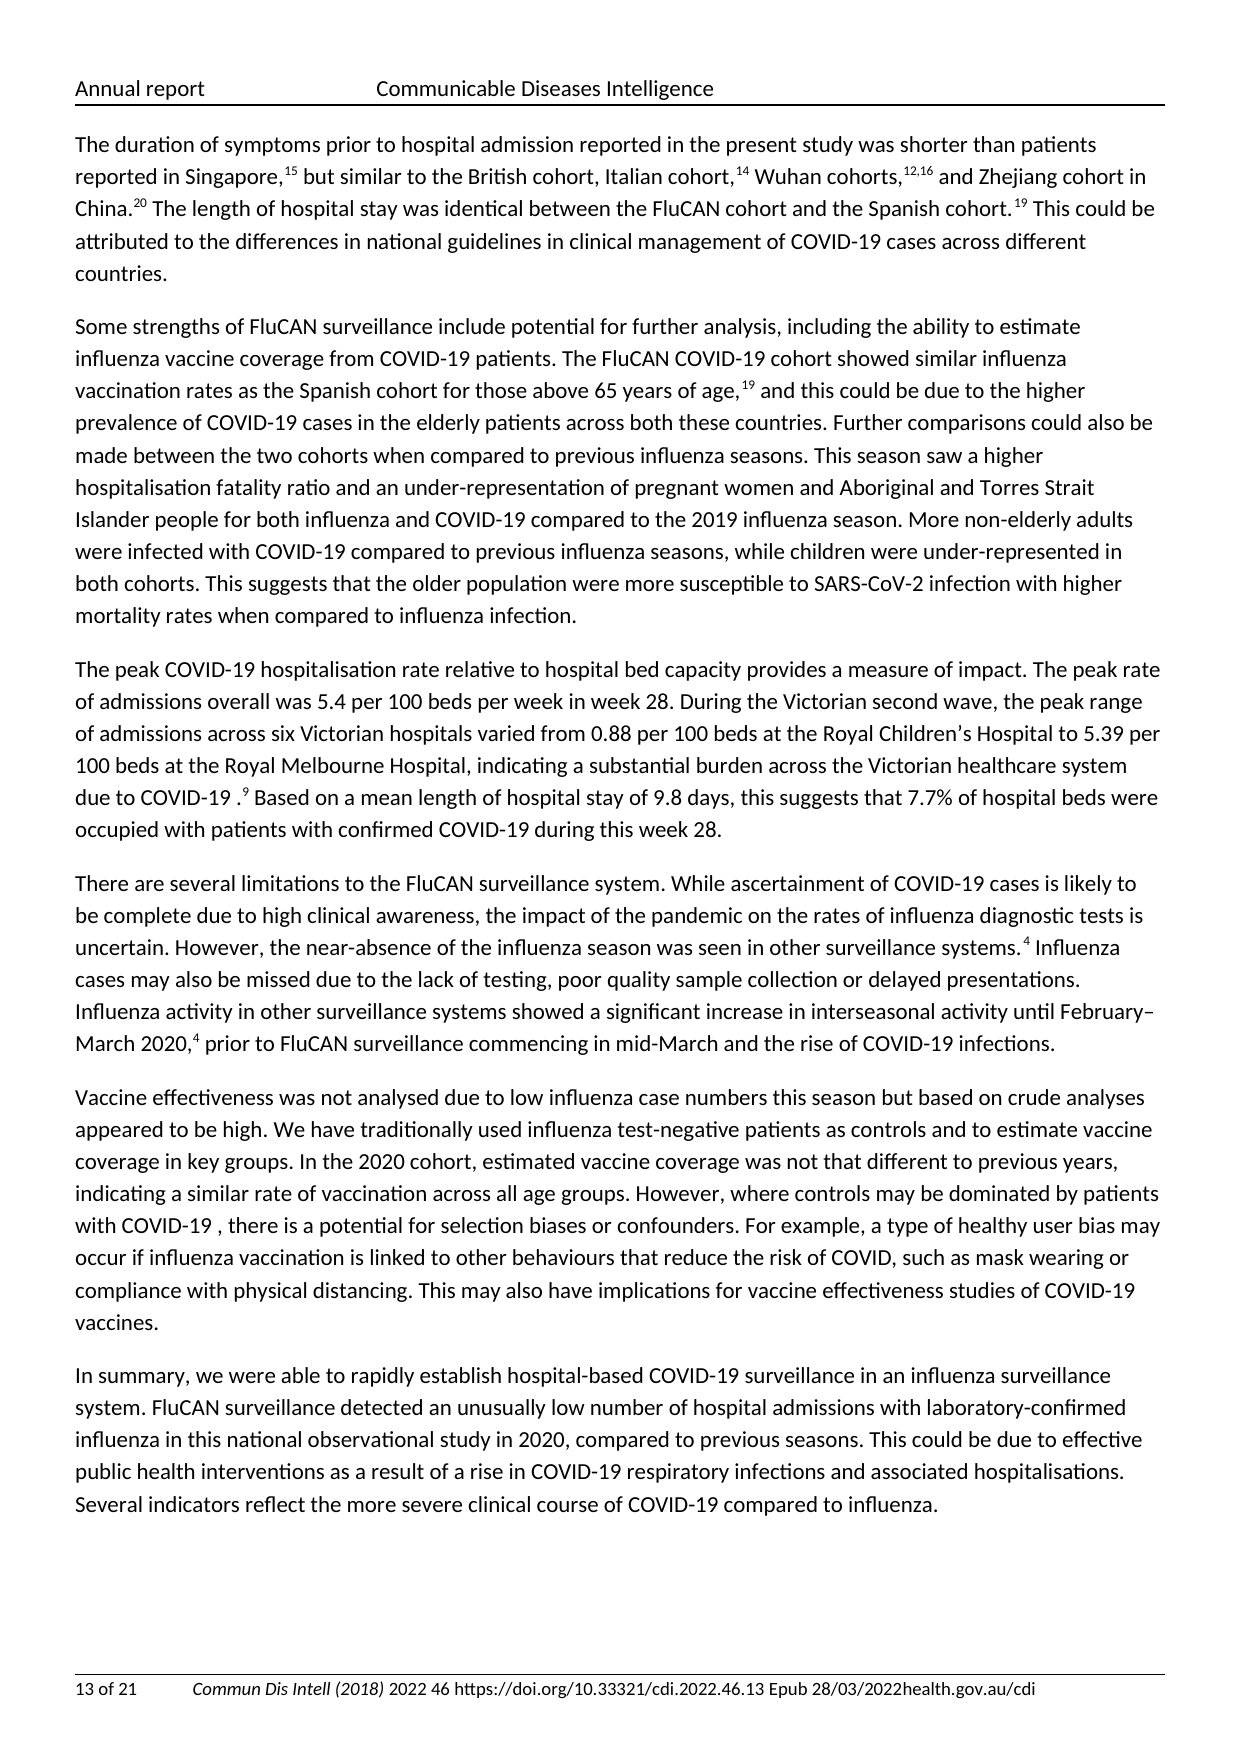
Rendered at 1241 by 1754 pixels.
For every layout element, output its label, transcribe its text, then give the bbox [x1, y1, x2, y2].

text The duration of symptoms prior to hospital admission reported in the present study was shorter than patients reported in Singapore,15 but similar to the British cohort, Italian cohort,14 Wuhan cohorts,12,16 and Zhejiang cohort in China.20 The length of hospital stay was identical between the FluCAN cohort and the Spanish cohort.19 This could be attributed to the differences in national guidelines in clinical management of COVID-19 cases across different countries. [75, 130, 1165, 287]
text In summary, we were able to rapidly establish hospital-based COVID-19 surveillance in an influenza surveillance system. FluCAN surveillance detected an unusually low number of hospital admissions with laboratory-confirmed influenza in this national observational study in 2020, compared to previous seasons. This could be due to effective public health interventions as a result of a rise in COVID-19 respiratory infections and associated hospitalisations. Several indicators reflect the more severe clinical course of COVID-19 compared to influenza. [75, 1361, 1165, 1518]
text The peak COVID-19 hospitalisation rate relative to hospital bed capacity provides a measure of impact. The peak rate of admissions overall was 5.4 per 100 beds per week in week 28. During the Victorian second wave, the peak range of admissions across six Victorian hospitals varied from 0.88 per 100 beds at the Royal Children’s Hospital to 5.39 per 100 beds at the Royal Melbourne Hospital, indicating a substantial burden across the Victorian healthcare system due to COVID-19 .9 Based on a mean length of hospital stay of 9.8 days, this suggests that 7.7% of hospital beds were occupied with patients with confirmed COVID-19 during this week 28. [75, 655, 1165, 844]
text There are several limitations to the FluCAN surveillance system. While ascertainment of COVID-19 cases is likely to be complete due to high clinical awareness, the impact of the pandemic on the rates of influenza diagnostic tests is uncertain. However, the near-absence of the influenza season was seen in other surveillance systems.4 Influenza cases may also be missed due to the lack of testing, poor quality sample collection or delayed presentations. Influenza activity in other surveillance systems showed a significant increase in interseasonal activity until February–March 2020,4 prior to FluCAN surveillance commencing in mid-March and the rise of COVID-19 infections. [75, 869, 1165, 1058]
text Vaccine effectiveness was not analysed due to low influenza case numbers this season but based on crude analyses appeared to be high. We have traditionally used influenza test-negative patients as controls and to estimate vaccine coverage in key groups. In the 2020 cohort, estimated vaccine coverage was not that different to previous years, indicating a similar rate of vaccination across all age groups. However, where controls may be dominated by patients with COVID-19 , there is a potential for selection biases or confounders. For example, a type of healthy user bias may occur if influenza vaccination is linked to other behaviours that reduce the risk of COVID, such as mask wearing or compliance with physical distancing. This may also have implications for vaccine effectiveness studies of COVID-19 vaccines. [75, 1083, 1165, 1336]
text Some strengths of FluCAN surveillance include potential for further analysis, including the ability to estimate influenza vaccine coverage from COVID-19 patients. The FluCAN COVID-19 cohort showed similar influenza vaccination rates as the Spanish cohort for those above 65 years of age,19 and this could be due to the higher prevalence of COVID-19 cases in the elderly patients across both these countries. Further comparisons could also be made between the two cohorts when compared to previous influenza seasons. This season saw a higher hospitalisation fatality ratio and an under-representation of pregnant women and Aboriginal and Torres Strait Islander people for both influenza and COVID-19 compared to the 2019 influenza season. More non-elderly adults were infected with COVID-19 compared to previous influenza seasons, while children were under-represented in both cohorts. This suggests that the older population were more susceptible to SARS-CoV-2 infection with higher mortality rates when compared to influenza infection. [75, 312, 1165, 630]
